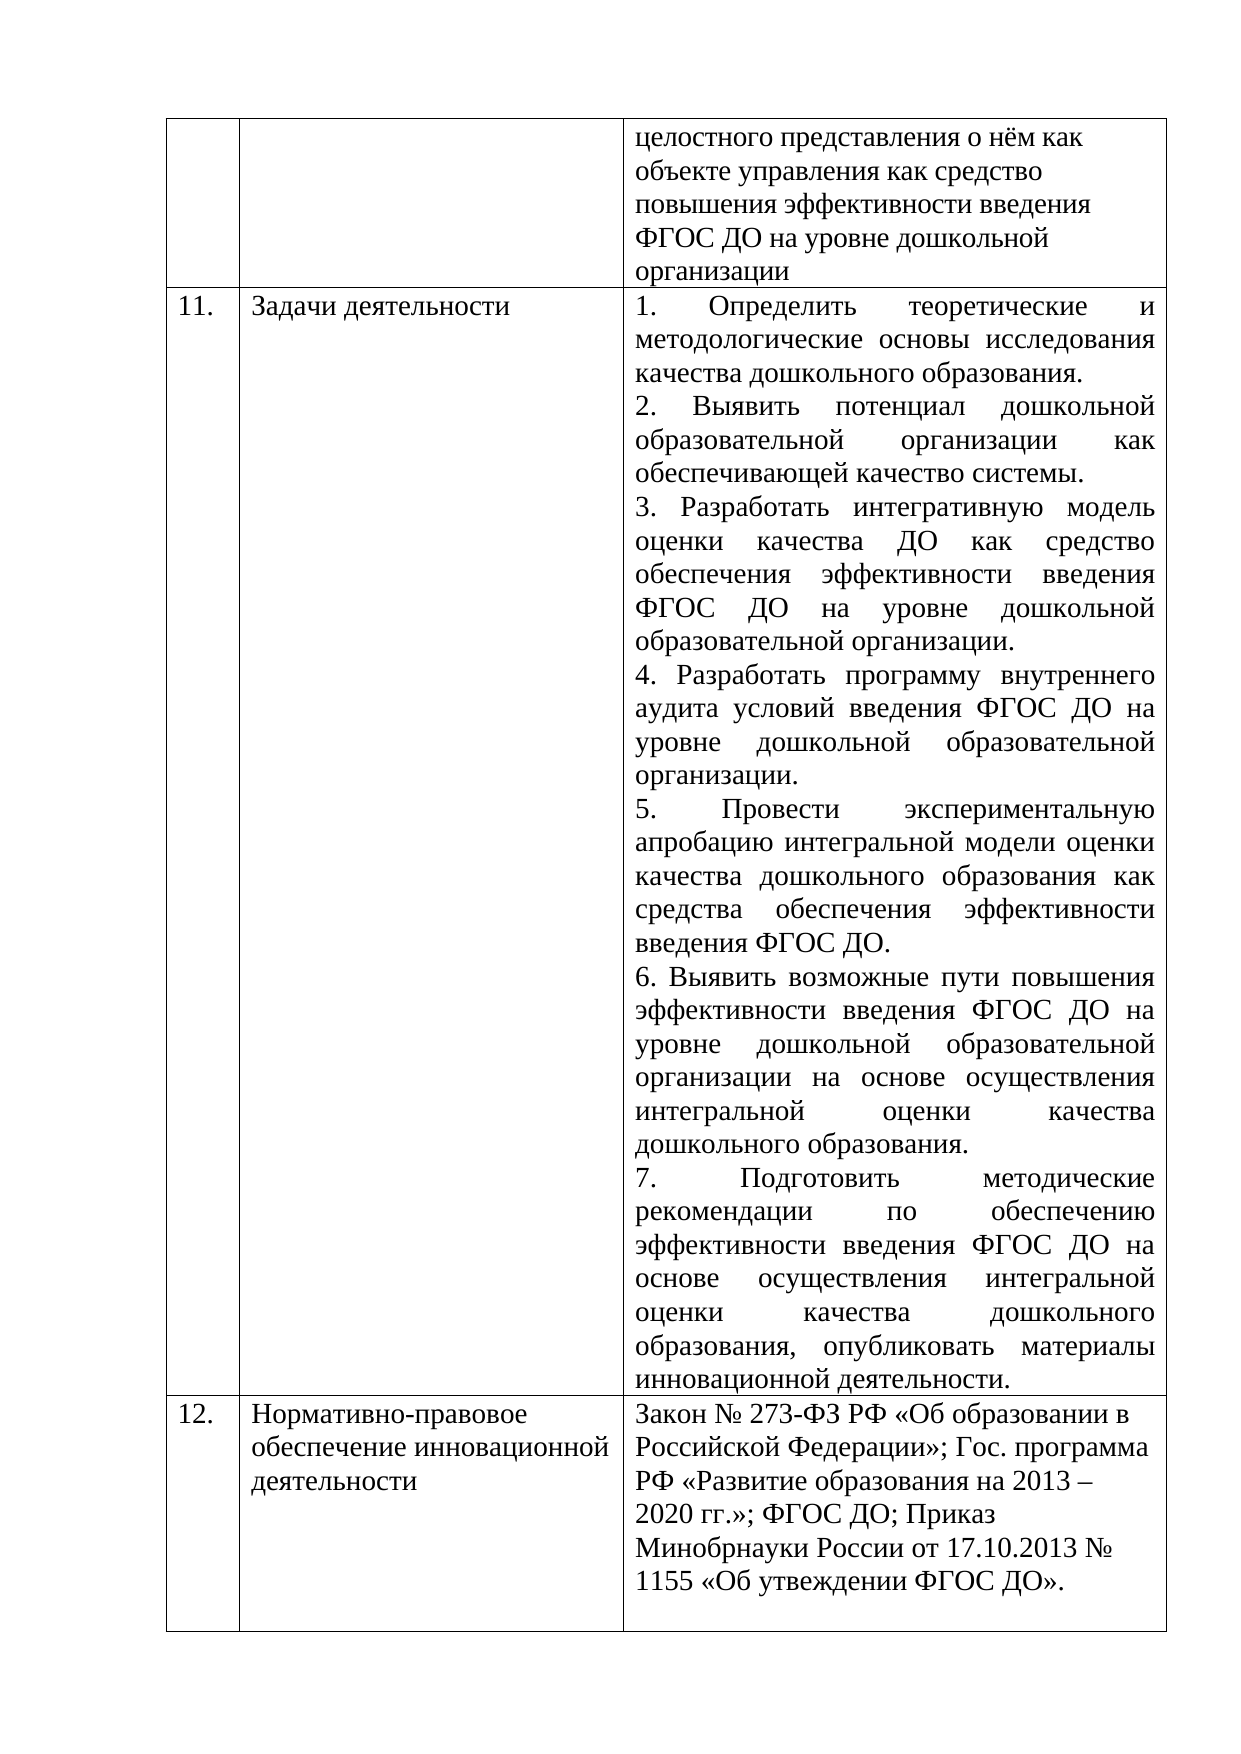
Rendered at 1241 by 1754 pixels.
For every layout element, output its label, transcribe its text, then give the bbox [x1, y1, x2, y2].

table_cell Закон № 273-ФЗ РФ «Об образовании в Российской Федерации»; Гос. программа РФ «Развитие образования на 2013 – 2020 гг.»; ФГОС ДО; Приказ Минобрнауки России от 17.10.2013 № 1155 «Об утвеждении ФГОС ДО». [624, 1396, 1166, 1631]
table_cell Нормативно-правовое обеспечение инновационной деятельности [240, 1396, 623, 1631]
table_cell [167, 288, 239, 1395]
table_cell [624, 119, 1166, 287]
table_cell 1. Определить теоретические и методологические основы исследования качества дошкольного образования. 2. Выявить потенциал дошкольной образовательной организации как обеспечивающей качество системы. 3. Разработать интегративную модель оценки качества ДО как средство обеспечения эффективности введения ФГОС ДО на уровне дошкольной образовательной организации. 4. Разработать программу внутреннего аудита условий введения ФГОС ДО на уровне дошкольной образовательной организации. 5. Провести экспериментальную апробацию интегральной модели оценки качества дошкольного образования как средства обеспечения эффективности введения ФГОС ДО. 6. Выявить возможные пути повышения эффективности введения ФГОС ДО на уровне дошкольной образовательной организации на основе осуществления интегральной оценки качества дошкольного образования. 7. Подготовить методические рекомендации по обеспечению эффективности введения ФГОС ДО на основе осуществления интегральной оценки качества дошкольного образования, опубликовать материалы инновационной деятельности. [624, 288, 1166, 1395]
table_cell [240, 119, 623, 287]
table_cell [167, 119, 239, 287]
table_cell [167, 1396, 239, 1631]
table_cell Задачи деятельности [240, 288, 623, 1395]
